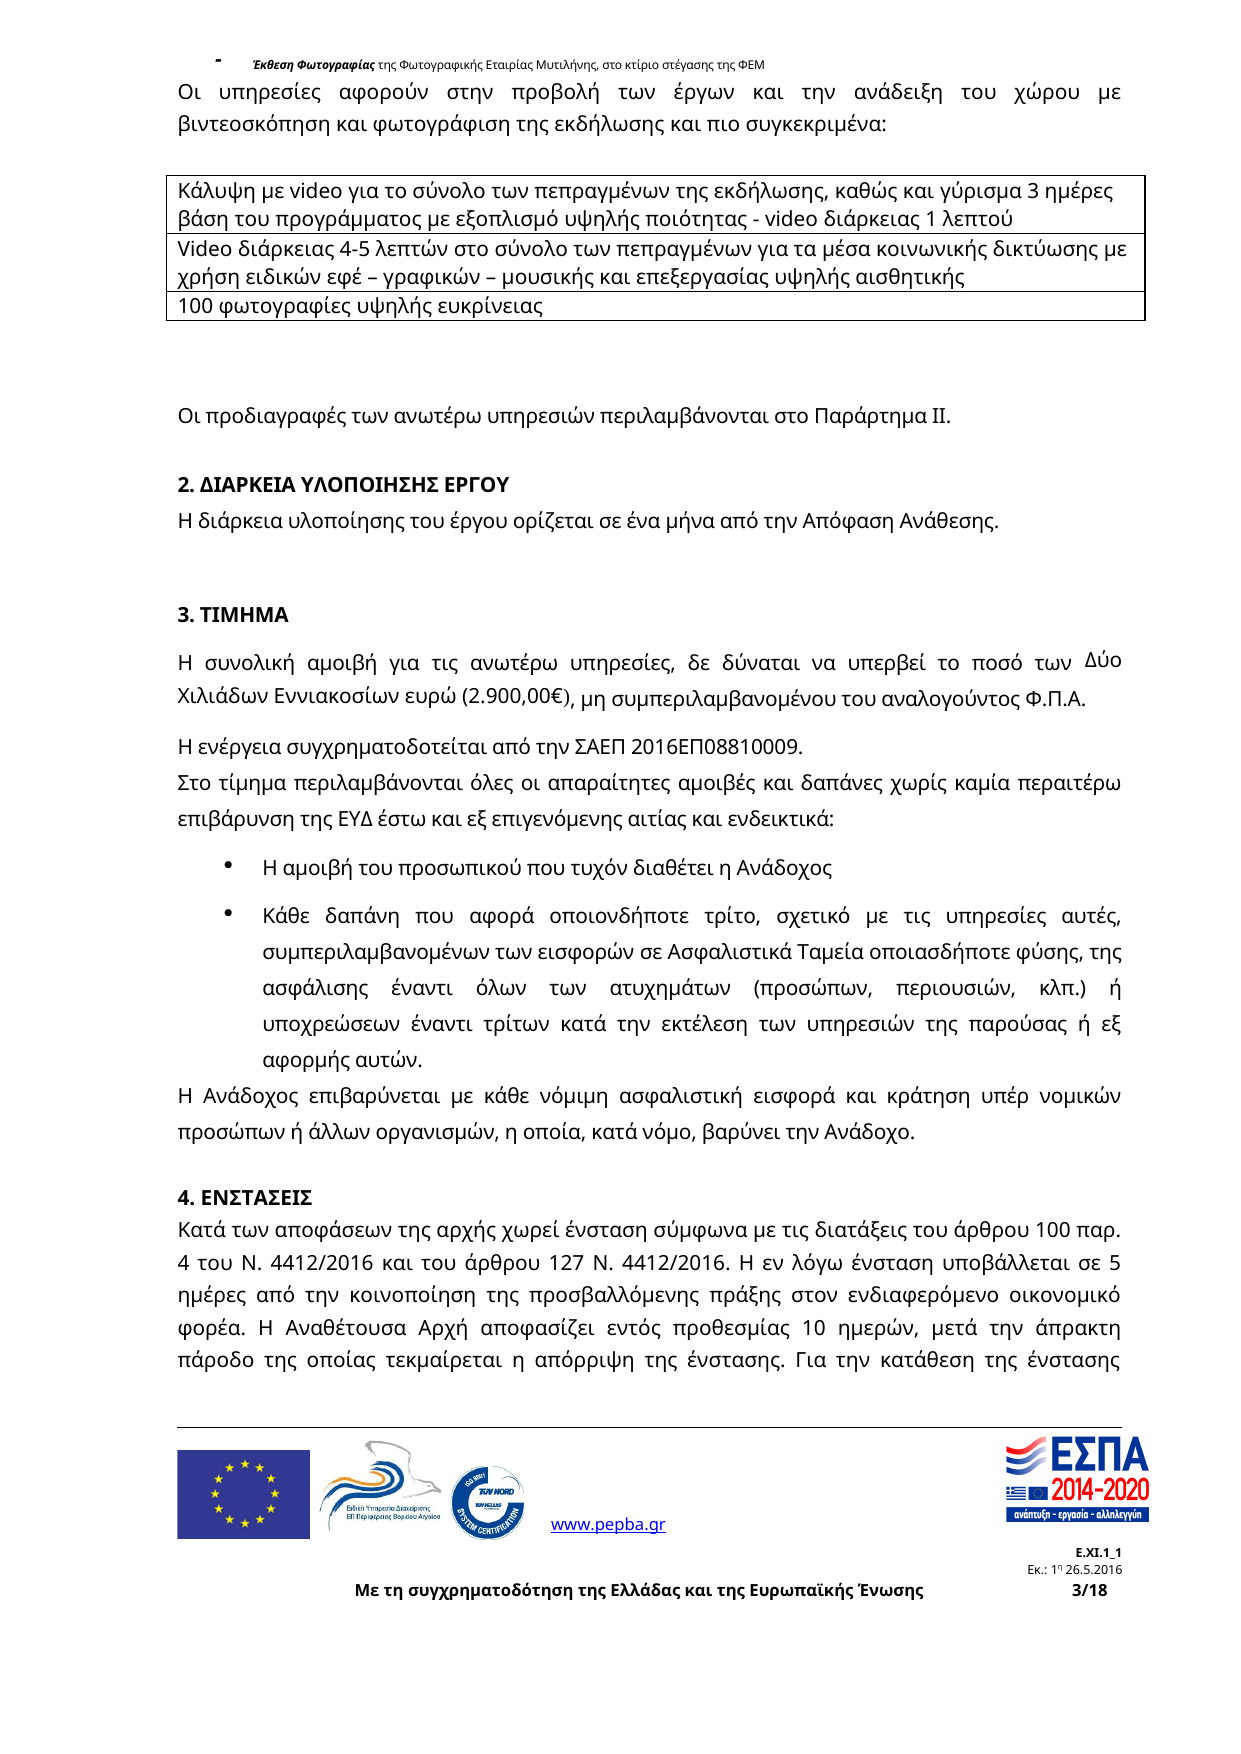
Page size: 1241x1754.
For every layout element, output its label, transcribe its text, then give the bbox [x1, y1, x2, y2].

text Η Ανάδοχος επιβαρύνεται με κάθε νόμιμη ασφαλιστική εισφορά και κράτηση υπέρ νομικών προσώπων ή άλλων οργανισμών, η οποία, κατά νόμο, βαρύνει την Ανάδοχο. [177, 1078, 1122, 1145]
picture [1002, 1434, 1149, 1522]
text Η διάρκεια υλοποίησης του έργου ορίζεται σε ένα μήνα από την Απόφαση Ανάθεσης. [177, 503, 1122, 534]
picture [177, 1430, 525, 1540]
text 3. ΤΙΜΗΜΑ [177, 597, 1122, 628]
text 2. ΔΙΑΡΚΕΙΑ ΥΛΟΠΟΙΗΣΗΣ ΕΡΓΟΥ [177, 467, 1122, 499]
table_cell Video διάρκειας 4-5 λεπτών στο σύνολο των πεπραγμένων για τα μέσα κοινωνικής δικτύωσης με χρήση ειδικών εφέ – γραφικών – μουσικής και επεξεργασίας υψηλής αισθητικής [167, 234, 1144, 291]
text Οι υπηρεσίες αφορούν στην προβολή των έργων και την ανάδειξη του χώρου με βιντεοσκόπηση και φωτογράφιση της εκδήλωσης και πιο συγκεκριμένα: [177, 77, 1122, 138]
text Η ενέργεια συγχρηματοδοτείται από την ΣΑΕΠ 2016ΕΠ08810009. [177, 730, 1122, 761]
list Κάθε δαπάνη που αφορά οποιονδήποτε τρίτο, σχετικό με τις υπηρεσίες αυτές, συμπεριλαμβανομένων των εισφορών σε Ασφαλιστικά Ταμεία οποιασδήποτε φύσης, της ασφάλισης έναντι όλων των ατυχημάτων (προσώπων, περιουσιών, κλπ.) ή υποχρεώσεων έναντι τρίτων κατά την εκτέλεση των υπηρεσιών της παρούσας ή εξ αφορμής αυτών. [224, 898, 1122, 1073]
table_cell 100 φωτογραφίες υψηλής ευκρίνειας [167, 292, 1144, 320]
text Στο τίμημα περιλαμβάνονται όλες οι απαραίτητες αμοιβές και δαπάνες χωρίς καμία περαιτέρω επιβάρυνση της ΕΥΔ έστω και εξ επιγενόμενης αιτίας και ενδεικτικά: [177, 766, 1122, 833]
text Η συνολική αμοιβή για τις ανωτέρω υπηρεσίες, δε δύναται να υπερβεί το ποσό των Δύο Χιλιάδων Εννιακοσίων ευρώ (2.900,00€), μη συμπεριλαμβανομένου του αναλογούντος Φ.Π.Α. [177, 645, 1122, 712]
list Η αμοιβή του προσωπικού που τυχόν διαθέτει η Ανάδοχος [224, 850, 1122, 881]
list Έκθεση Φωτογραφίας της Φωτογραφικής Εταιρίας Μυτιλήνης, στο κτίριο στέγασης της ΦΕΜ [215, 44, 1122, 73]
text Οι προδιαγραφές των ανωτέρω υπηρεσιών περιλαμβάνονται στο Παράρτημα ΙΙ. [177, 399, 1122, 430]
text 4. ΕΝΣΤΑΣΕΙΣ [177, 1183, 1122, 1211]
table_header Κάλυψη με video για το σύνολο των πεπραγμένων της εκδήλωσης, καθώς και γύρισμα 3 ημέρες βάση του προγράμματος με εξοπλισμό υψηλής ποιότητας - video διάρκειας 1 λεπτού [167, 176, 1144, 233]
